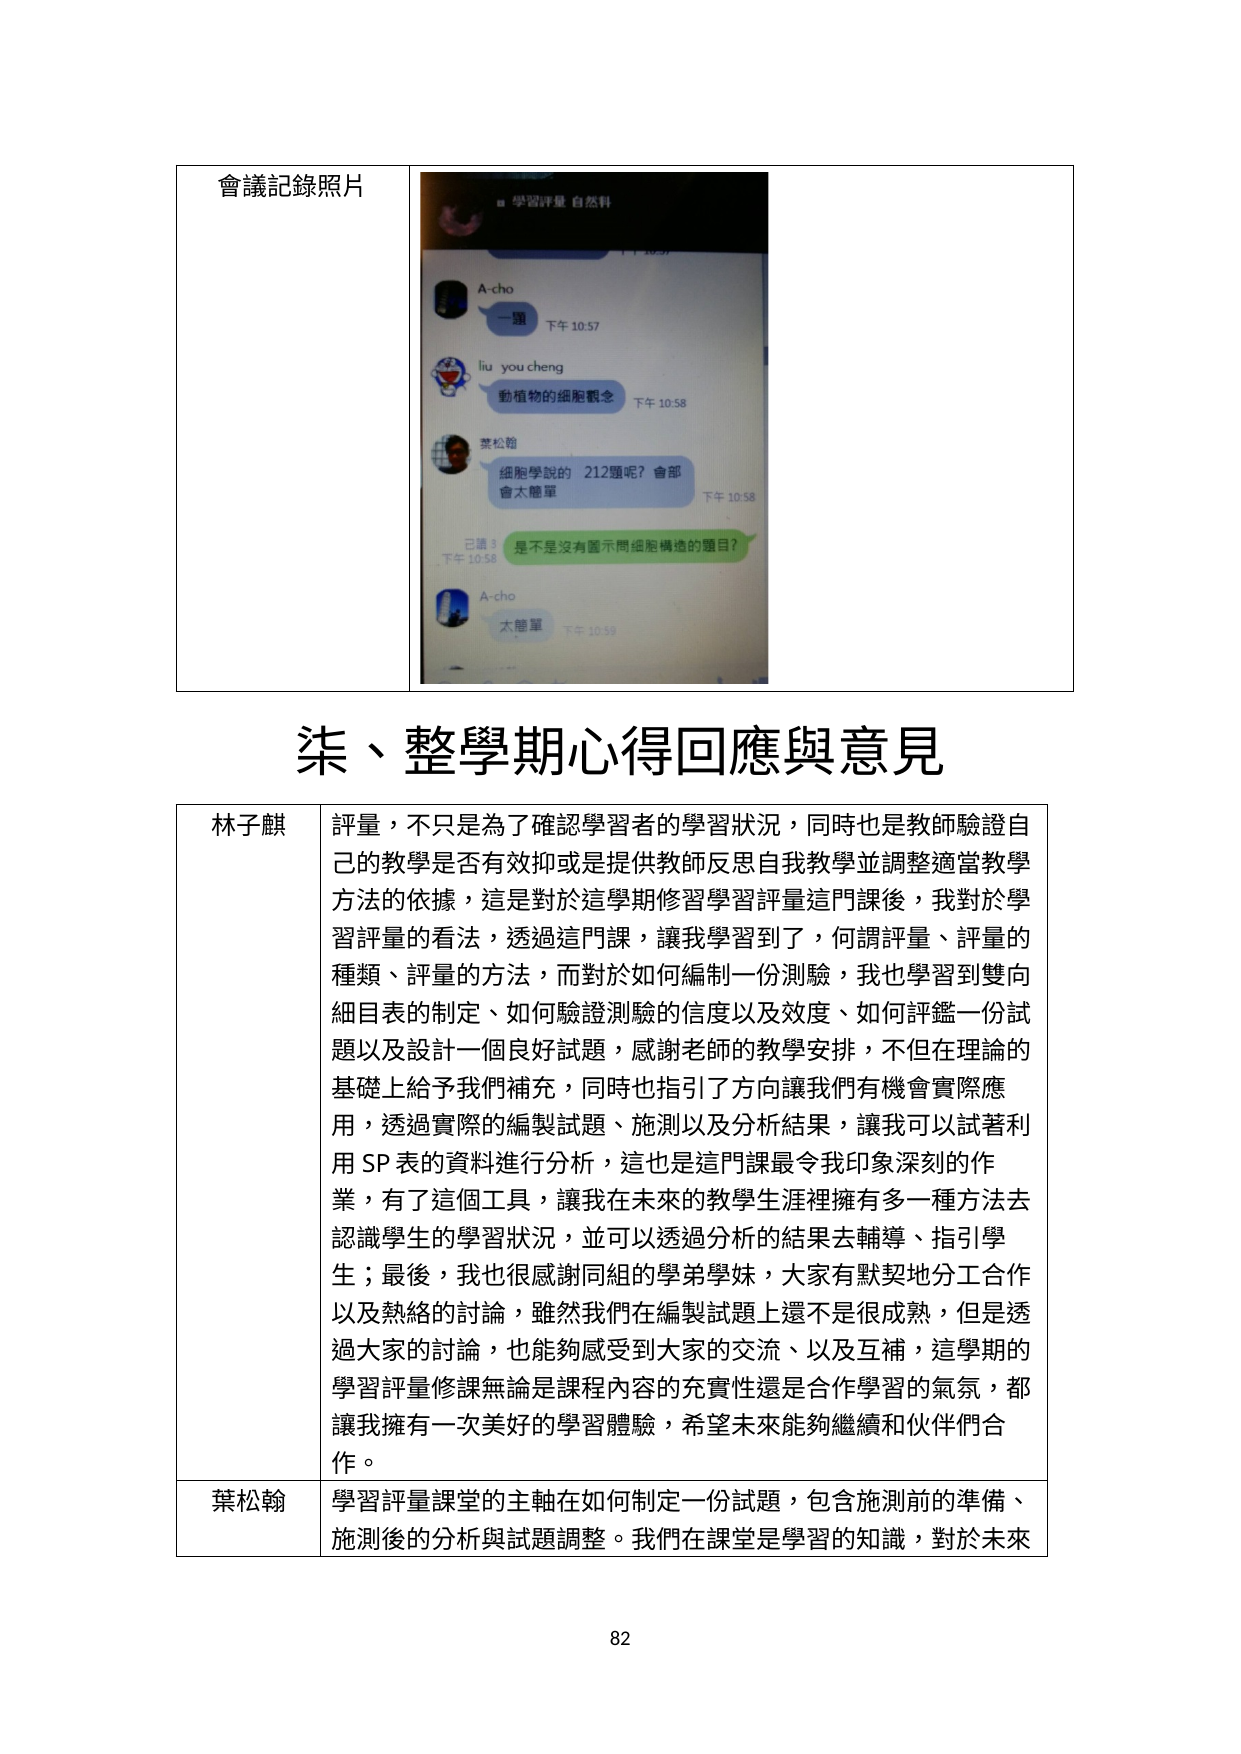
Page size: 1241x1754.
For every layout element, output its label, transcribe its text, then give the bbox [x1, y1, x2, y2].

table_cell [410, 166, 1073, 691]
table_header 評量，不只是為了確認學習者的學習狀況，同時也是教師驗證自己的教學是否有效抑或是提供教師反思自我教學並調整適當教學方法的依據，這是對於這學期修習學習評量這門課後，我對於學習評量的看法，透過這門課，讓我學習到了，何謂評量、評量的種類、評量的方法，而對於如何編制一份測驗，我也學習到雙向細目表的制定、如何驗證測驗的信度以及效度、如何評鑑一份試題以及設計一個良好試題，感謝老師的教學安排，不但在理論的基礎上給予我們補充，同時也指引了方向讓我們有機會實際應用，透過實際的編製試題、施測以及分析結果，讓我可以試著利用SP表的資料進行分析，這也是這門課最令我印象深刻的作業，有了這個工具，讓我在未來的教學生涯裡擁有多一種方法去認識學生的學習狀況，並可以透過分析的結果去輔導、指引學生；最後，我也很感謝同組的學弟學妹，大家有默契地分工合作以及熱絡的討論，雖然我們在編製試題上還不是很成熟，但是透過大家的討論，也能夠感受到大家的交流、以及互補，這學期的學習評量修課無論是課程內容的充實性還是合作學習的氣氛，都讓我擁有一次美好的學習體驗，希望未來能夠繼續和伙伴們合作。 [321, 805, 1047, 1480]
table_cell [321, 1481, 1047, 1556]
table_cell 葉松翰 [177, 1481, 320, 1556]
table_cell 會議記錄照片 [177, 166, 409, 691]
text 柒、整學期心得回應與意見 [187, 692, 1053, 804]
picture [420, 172, 769, 684]
table_header 林子麒 [177, 805, 320, 1480]
